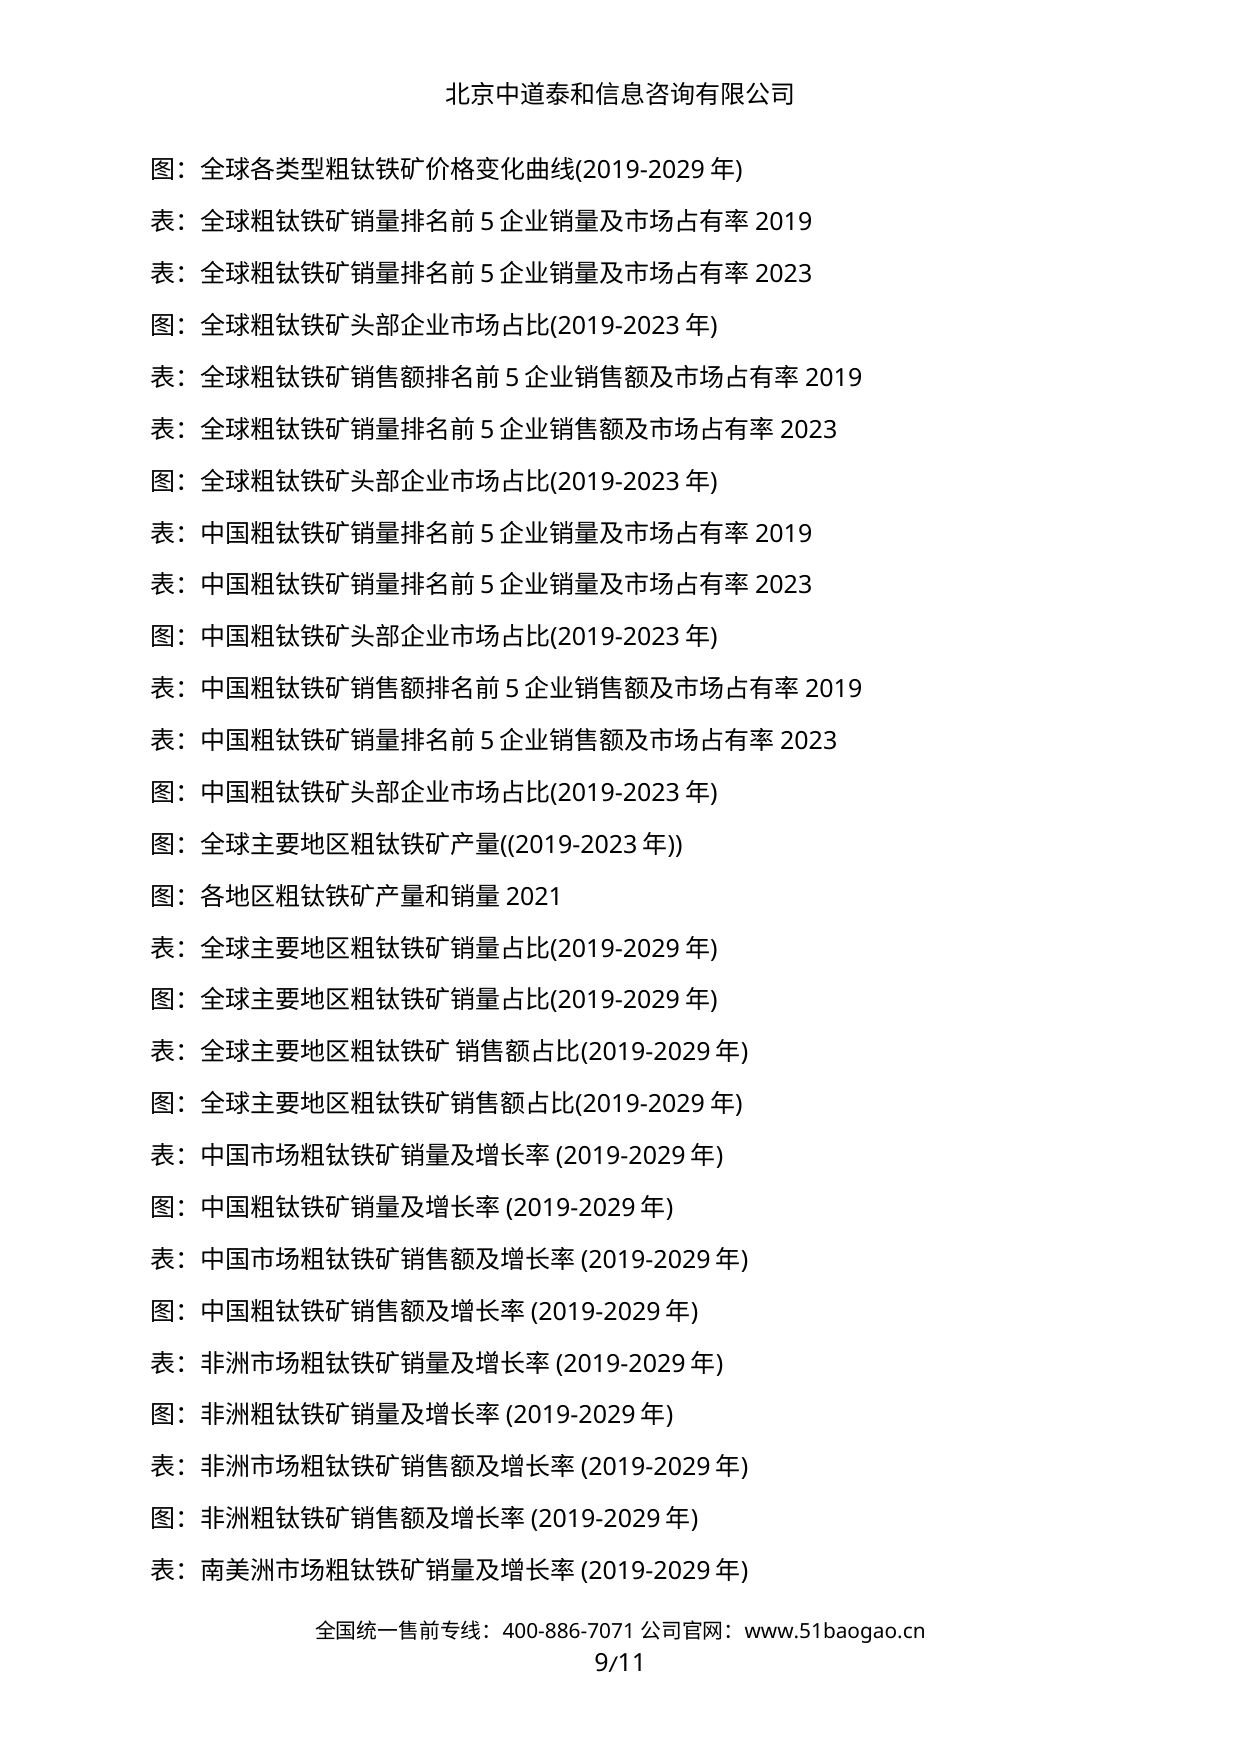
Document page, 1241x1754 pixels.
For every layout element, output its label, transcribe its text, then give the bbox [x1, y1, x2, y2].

text 图：中国粗钛铁矿销量及增长率 (2019-2029年) [150, 1187, 1090, 1224]
text 表：中国市场粗钛铁矿销售额及增长率 (2019-2029年) [150, 1239, 1090, 1276]
text 表：非洲市场粗钛铁矿销量及增长率 (2019-2029年) [150, 1343, 1090, 1379]
text 图：非洲粗钛铁矿销量及增长率 (2019-2029年) [150, 1395, 1090, 1431]
text 表：全球粗钛铁矿销量排名前5企业销售额及市场占有率 2023 [150, 409, 1090, 446]
text 表：中国粗钛铁矿销量排名前5企业销售额及市场占有率 2023 [150, 721, 1090, 757]
text 表：全球粗钛铁矿销量排名前5企业销量及市场占有率 2023 [150, 254, 1090, 290]
text 图：全球粗钛铁矿头部企业市场占比(2019-2023年) [150, 461, 1090, 497]
text 图：各地区粗钛铁矿产量和销量 2021 [150, 876, 1090, 912]
text 图：全球主要地区粗钛铁矿销量占比(2019-2029年) [150, 980, 1090, 1016]
text 表：中国粗钛铁矿销量排名前5企业销量及市场占有率 2023 [150, 565, 1090, 601]
text 图：非洲粗钛铁矿销售额及增长率 (2019-2029年) [150, 1499, 1090, 1535]
text 表：中国市场粗钛铁矿销量及增长率 (2019-2029年) [150, 1136, 1090, 1172]
text 图：全球各类型粗钛铁矿价格变化曲线(2019-2029年) [150, 150, 1090, 186]
text 表：全球主要地区粗钛铁矿销量占比(2019-2029年) [150, 928, 1090, 964]
text 表：中国粗钛铁矿销售额排名前5企业销售额及市场占有率 2019 [150, 669, 1090, 705]
text 图：全球主要地区粗钛铁矿产量((2019-2023年)) [150, 824, 1090, 861]
text 图：中国粗钛铁矿头部企业市场占比(2019-2023年) [150, 617, 1090, 653]
text 图：中国粗钛铁矿头部企业市场占比(2019-2023年) [150, 772, 1090, 809]
text 表：中国粗钛铁矿销量排名前5企业销量及市场占有率 2019 [150, 513, 1090, 549]
text 表：南美洲市场粗钛铁矿销量及增长率 (2019-2029年) [150, 1551, 1090, 1587]
text 图：中国粗钛铁矿销售额及增长率 (2019-2029年) [150, 1291, 1090, 1327]
text 表：全球粗钛铁矿销量排名前5企业销量及市场占有率 2019 [150, 202, 1090, 238]
text 表：全球粗钛铁矿销售额排名前5企业销售额及市场占有率 2019 [150, 357, 1090, 394]
text 图：全球粗钛铁矿头部企业市场占比(2019-2023年) [150, 306, 1090, 342]
text 表：全球主要地区粗钛铁矿 销售额占比(2019-2029年) [150, 1032, 1090, 1068]
text 图：全球主要地区粗钛铁矿销售额占比(2019-2029年) [150, 1084, 1090, 1120]
text 表：非洲市场粗钛铁矿销售额及增长率 (2019-2029年) [150, 1447, 1090, 1483]
